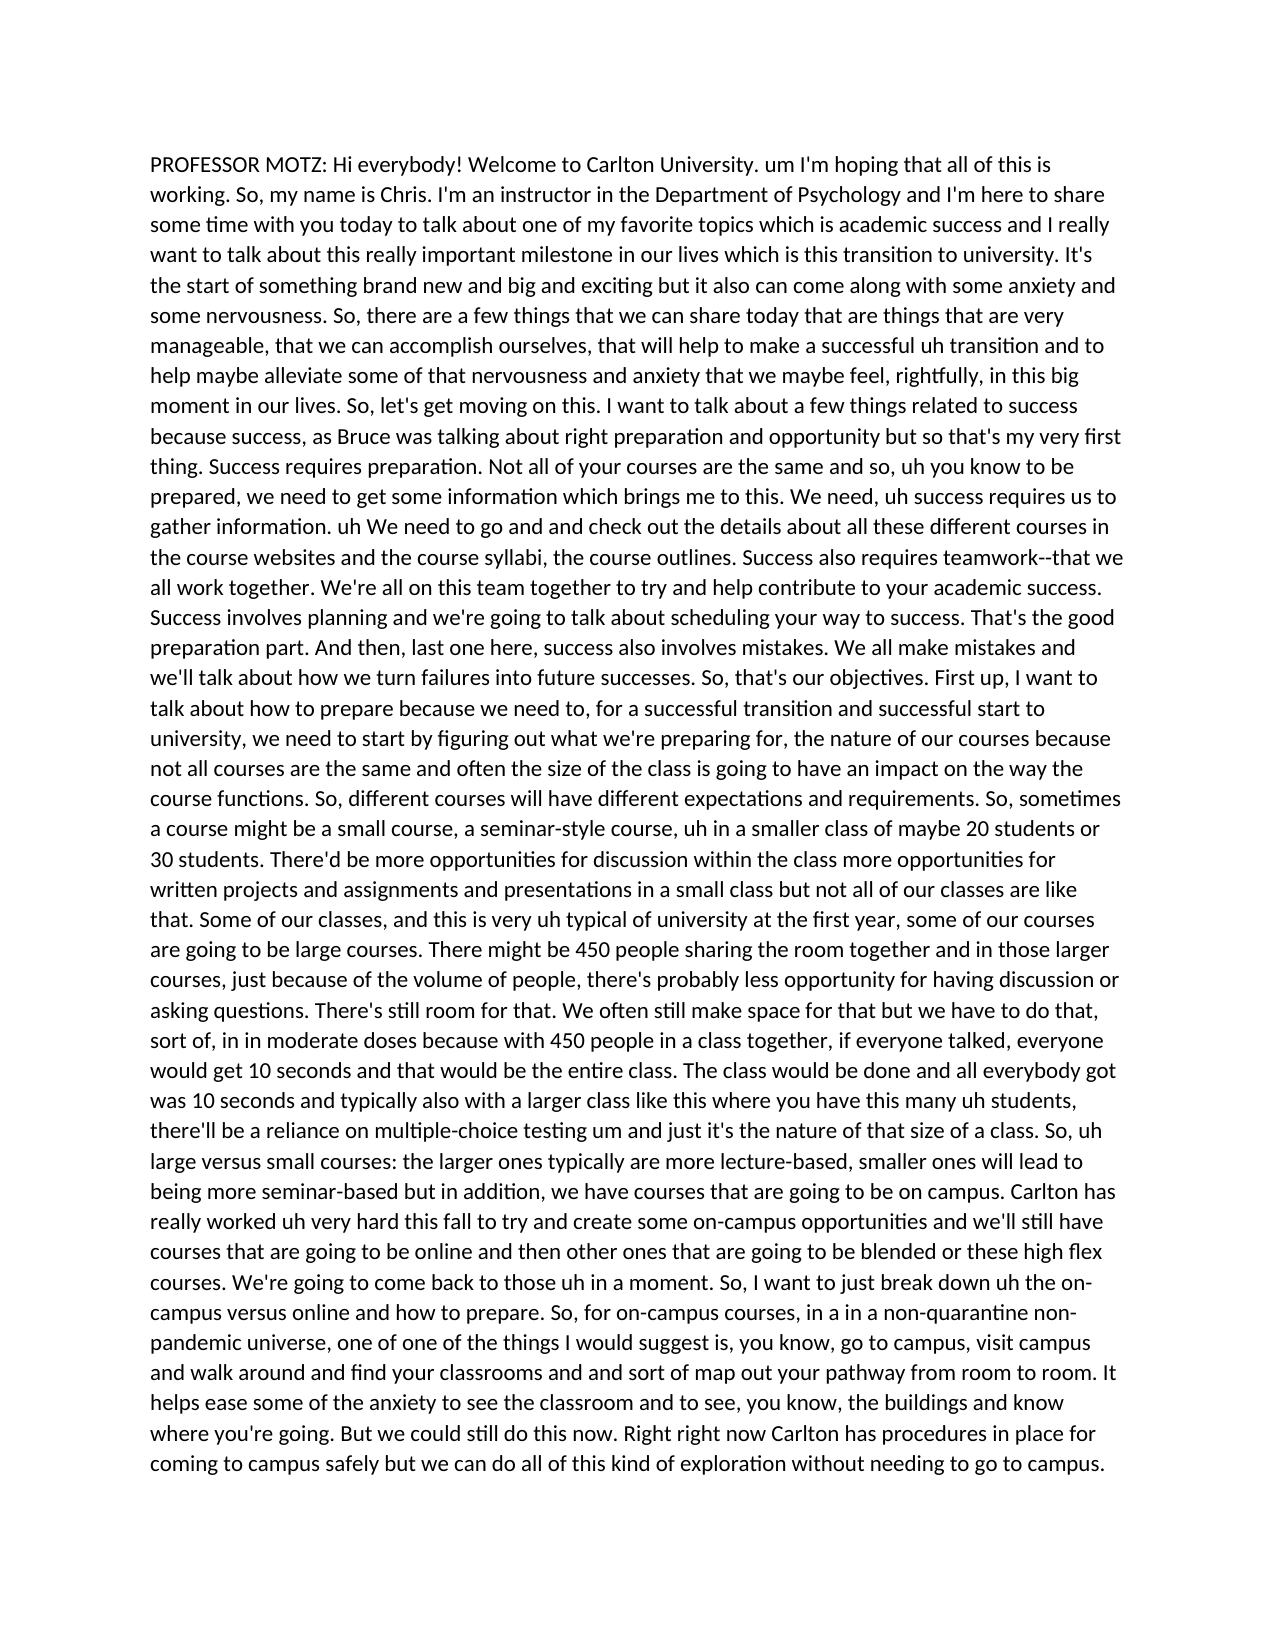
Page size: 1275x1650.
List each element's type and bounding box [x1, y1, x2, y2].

text [150, 150, 1125, 1477]
